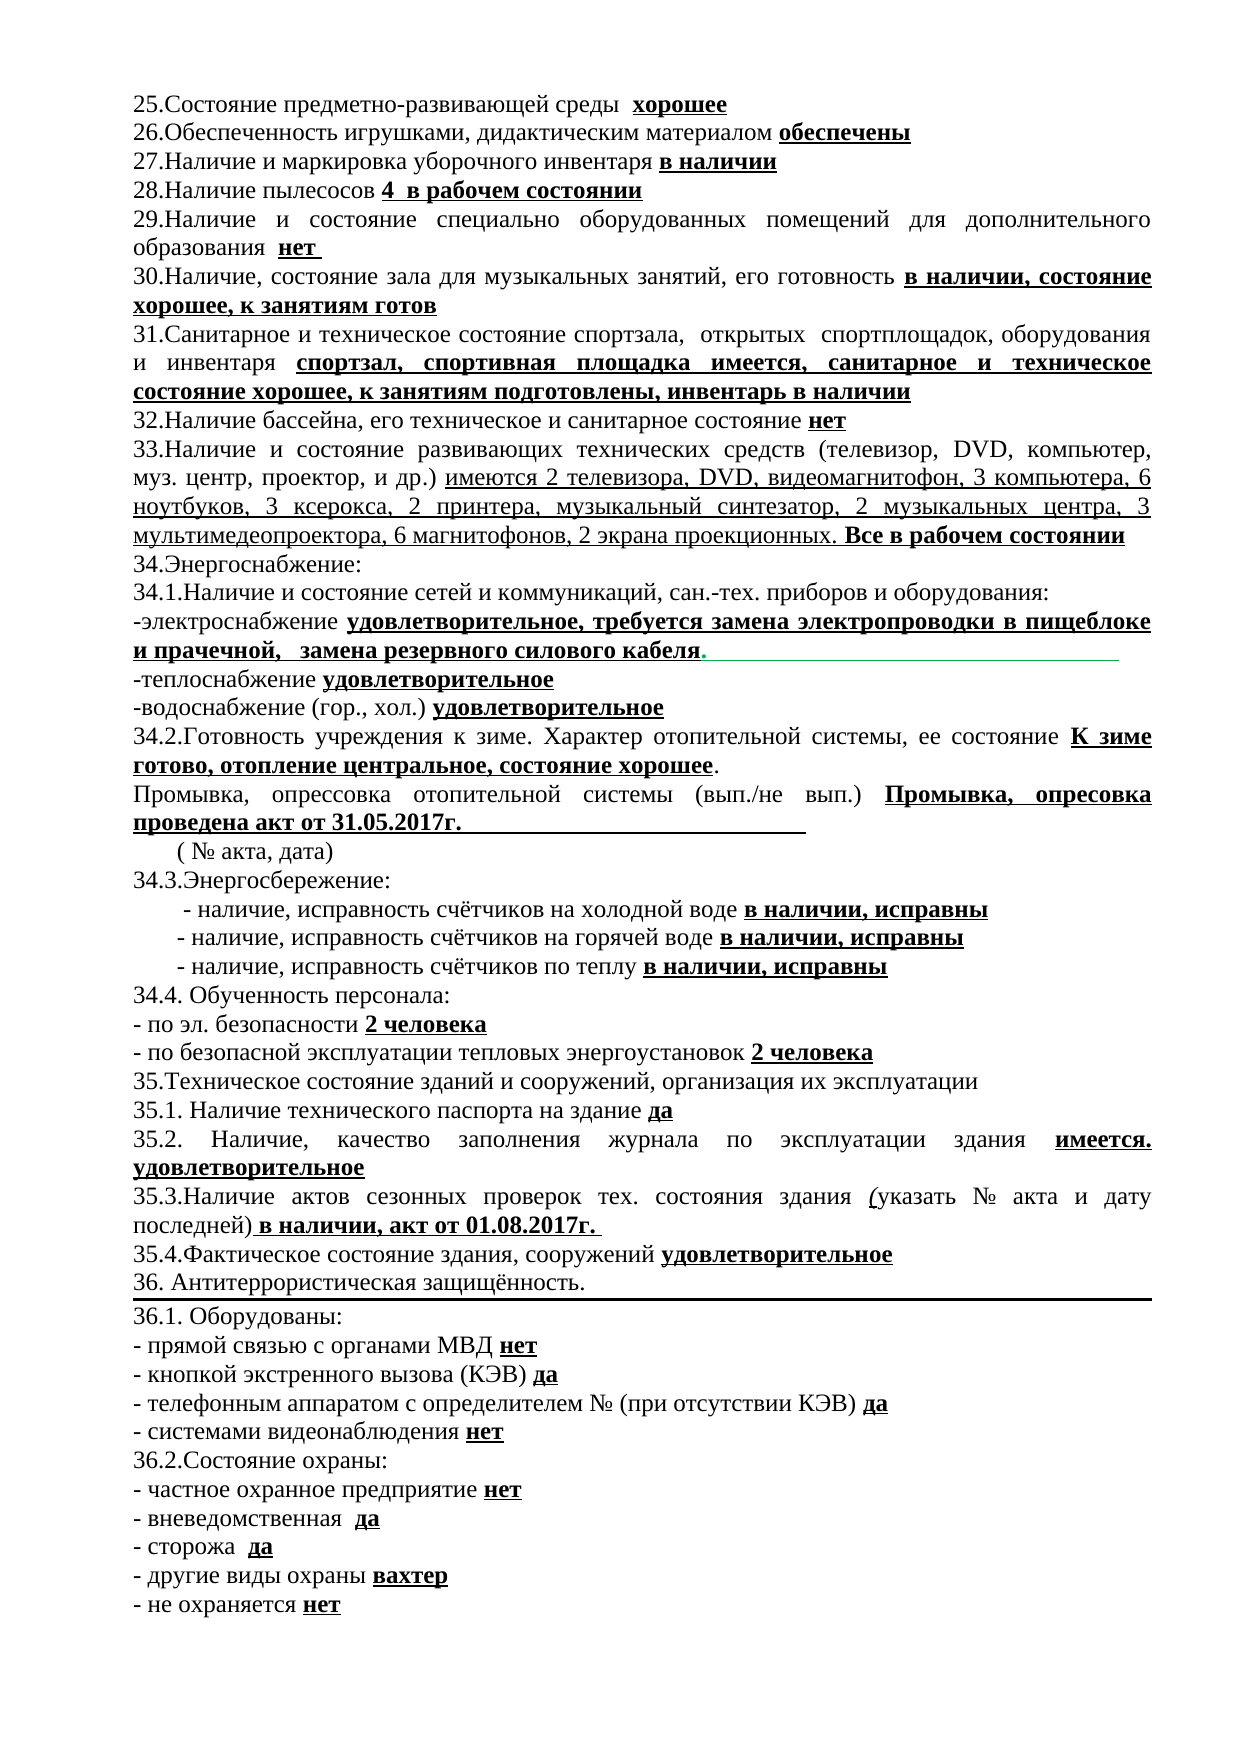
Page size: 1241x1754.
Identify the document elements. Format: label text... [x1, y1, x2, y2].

text 26.Обеспеченность игрушками, дидактическим материалом обеспечены [133, 117, 1152, 146]
text - наличие, исправность счётчиков по теплу в наличии, исправны [133, 951, 1152, 980]
text 31.Санитарное и техническое состояние спортзала, открытых спортплощадок, оборудования и инвентаря спортзал, спортивная площадка имеется, санитарное и техническое состояние хорошее, к занятиям подготовлены, инвентарь в наличии [133, 319, 1152, 405]
text Промывка, опрессовка отопительной системы (вып./не вып.) Промывка, опресовка проведена акт от 31.05.2017г. [133, 779, 1152, 836]
text -водоснабжение (гор., хол.) удовлетворительное [133, 692, 1152, 721]
text 34.Энергоснабжение: [133, 549, 1152, 577]
text - частное охранное предприятие нет [133, 1474, 1152, 1503]
text 34.1.Наличие и состояние сетей и коммуникаций, сан.-тех. приборов и оборудования: [133, 577, 1152, 606]
text - вневедомственная да [133, 1503, 1152, 1531]
text 35.4.Фактическое состояние здания, сооружений удовлетворительное [133, 1239, 1152, 1267]
text 35.1. Наличие технического паспорта на здание да [133, 1095, 1152, 1124]
text - кнопкой экстренного вызова (КЭВ) да [133, 1359, 1152, 1388]
text 29.Наличие и состояние специально оборудованных помещений для дополнительного образования нет [133, 204, 1152, 261]
text - по эл. безопасности 2 человека [133, 1009, 1152, 1037]
text - не охраняется нет [133, 1589, 1152, 1618]
text - телефонным аппаратом с определителем № (при отсутствии КЭВ) да [133, 1388, 1152, 1416]
text 34.4. Обученность персонала: [133, 980, 1152, 1009]
text -теплоснабжение удовлетворительное [133, 664, 1152, 692]
text 36. Антитеррористическая защищённость. [133, 1267, 1152, 1298]
text - наличие, исправность счётчиков на холодной воде в наличии, исправны [133, 894, 1152, 922]
text 34.2.Готовность учреждения к зиме. Характер отопительной системы, ее состояние К зиме готово, отопление центральное, состояние хорошее. [133, 721, 1152, 779]
text - прямой связью с органами МВД нет [133, 1330, 1152, 1359]
text - другие виды охраны вахтер [133, 1560, 1152, 1589]
text - по безопасной эксплуатации тепловых энергоустановок 2 человека [133, 1037, 1152, 1066]
text 35.Техническое состояние зданий и сооружений, организация их эксплуатации [133, 1066, 1152, 1095]
text - сторожа да [133, 1531, 1152, 1560]
text 35.2. Наличие, качество заполнения журнала по эксплуатации здания имеется. удовлетворительное [133, 1124, 1152, 1181]
text 32.Наличие бассейна, его техническое и санитарное состояние нет [133, 405, 1152, 434]
text - наличие, исправность счётчиков на горячей воде в наличии, исправны [133, 922, 1152, 951]
text ( № акта, дата) [133, 836, 1152, 865]
text 28.Наличие пылесосов 4 в рабочем состоянии [133, 175, 1152, 204]
text 25.Состояние предметно-развивающей среды хорошее [133, 89, 1152, 117]
text - системами видеонаблюдения нет [133, 1416, 1152, 1445]
text 30.Наличие, состояние зала для музыкальных занятий, его готовность в наличии, состояние хорошее, к занятиям готов [133, 261, 1152, 319]
text 36.1. Оборудованы: [133, 1301, 1152, 1330]
text 36.2.Состояние охраны: [133, 1445, 1152, 1474]
text 33.Наличие и состояние развивающих технических средств (телевизор, DVD, компьютер, муз. центр, проектор, и др.) имеются 2 телевизора, DVD, видеомагнитофон, 3 компьютера, 6 ноутбуков, 3 ксерокса, 2 принтера, музыкальный синтезатор, 2 музыкальных центра, 3 мультимедеопроектора, 6 магнитофонов, 2 экрана проекционных. Все в рабочем состоянии [133, 434, 1152, 549]
text 35.3.Наличие актов сезонных проверок тех. состояния здания (указать № акта и дату последней) в наличии, акт от 01.08.2017г. [133, 1181, 1152, 1239]
text 34.3.Энергосбережение: [133, 865, 1152, 894]
text -электроснабжение удовлетворительное, требуется замена электропроводки в пищеблоке и прачечной, замена резервного силового кабеля. [133, 606, 1152, 664]
text 27.Наличие и маркировка уборочного инвентаря в наличии [133, 146, 1152, 175]
